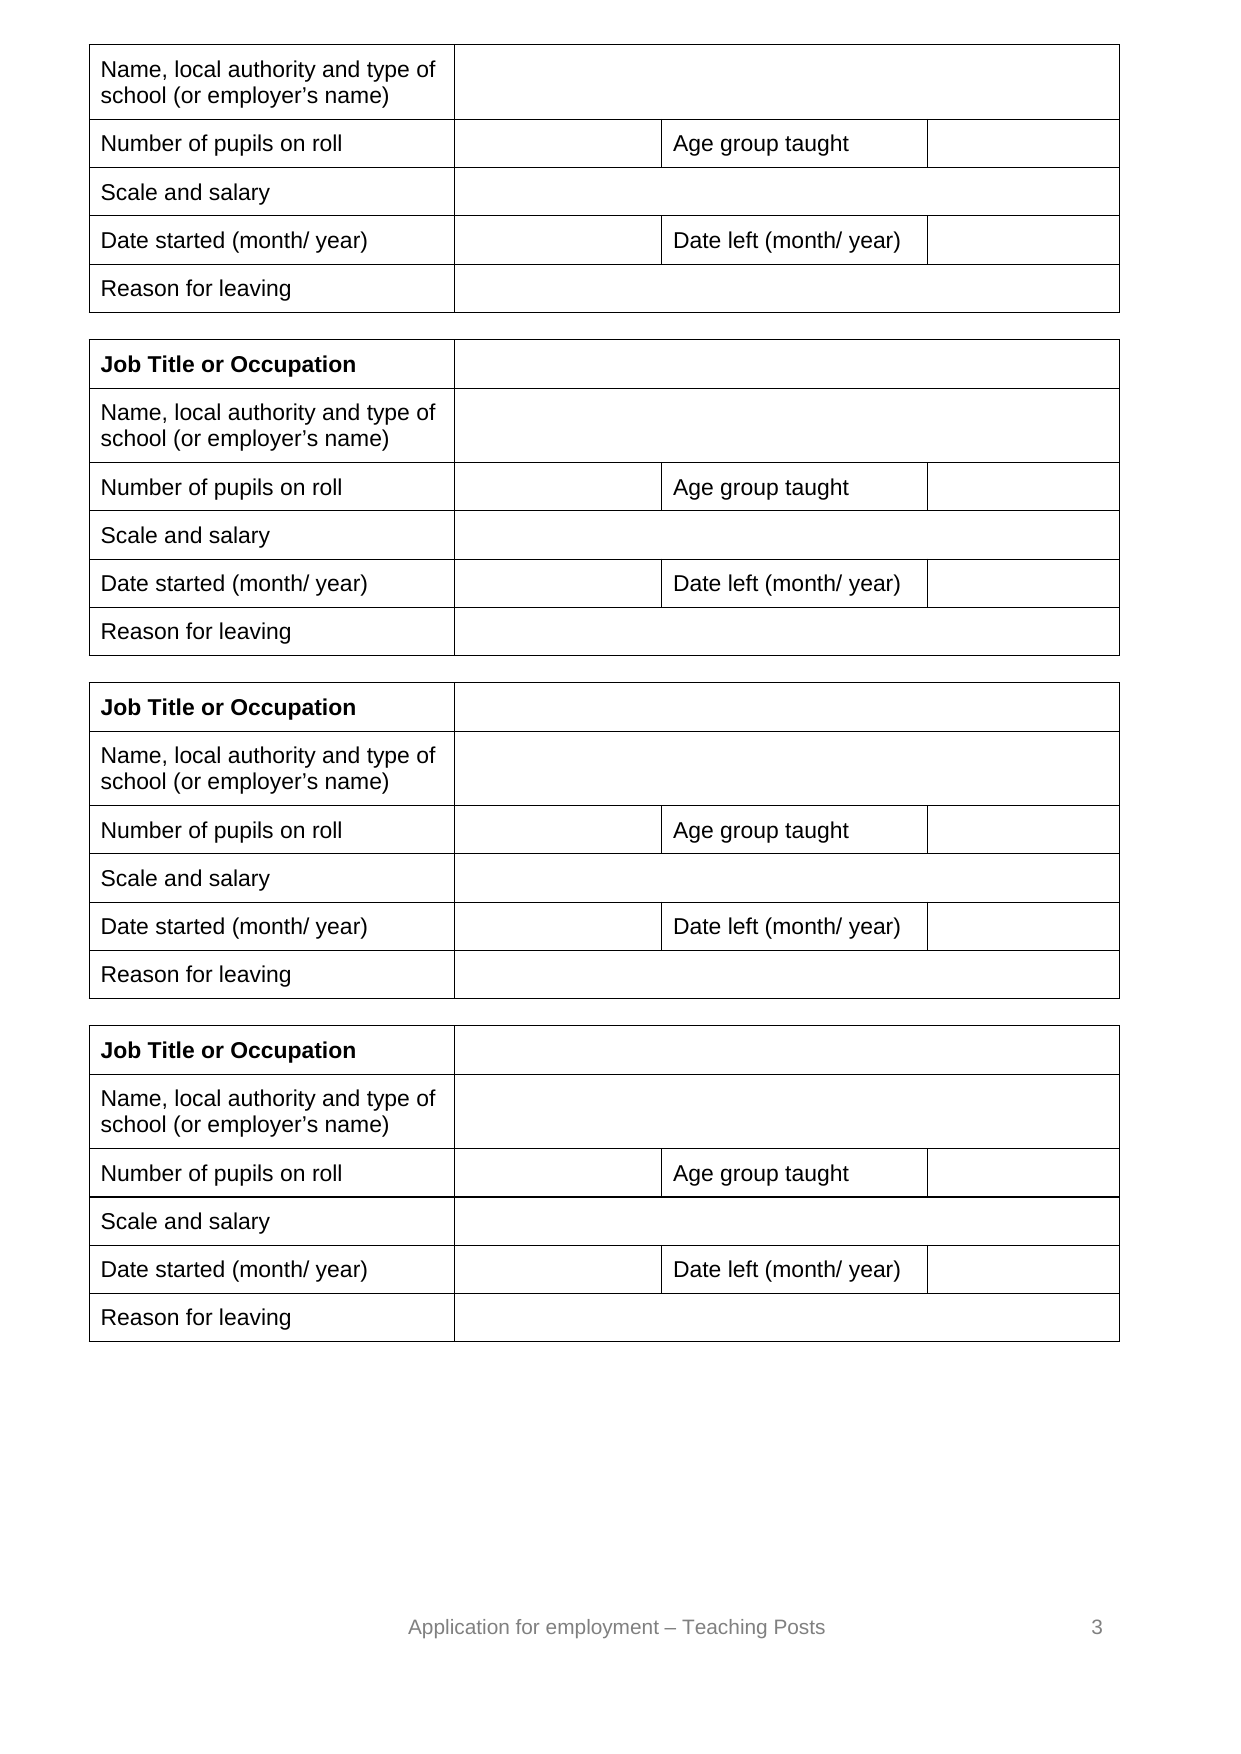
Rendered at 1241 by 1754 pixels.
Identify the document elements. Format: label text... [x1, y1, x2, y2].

table_cell Date left (month/ year) [662, 1246, 927, 1293]
table_header [455, 1026, 1119, 1074]
table_cell [928, 216, 1119, 263]
table_cell Reason for leaving [90, 951, 454, 998]
table_cell [455, 463, 661, 510]
table_cell Number of pupils on roll [90, 463, 454, 510]
table_cell [928, 463, 1119, 510]
table_cell Age group taught [662, 120, 927, 167]
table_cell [90, 45, 454, 119]
table_cell Date started (month/ year) [90, 216, 454, 263]
table_cell [455, 1294, 1119, 1341]
table_cell Age group taught [662, 806, 927, 853]
table_cell Scale and salary [90, 511, 454, 558]
table_header Job Title or Occupation [90, 683, 454, 731]
table_cell [455, 265, 1119, 312]
table_cell Reason for leaving [90, 608, 454, 655]
table_cell [928, 120, 1119, 167]
table_cell Scale and salary [90, 1198, 454, 1245]
table_cell [928, 903, 1119, 950]
table_header Job Title or Occupation [90, 340, 454, 387]
table_cell Scale and salary [90, 168, 454, 215]
table_cell [928, 1149, 1119, 1196]
table_cell [455, 511, 1119, 558]
table_cell [455, 168, 1119, 215]
table_cell Date left (month/ year) [662, 560, 927, 607]
table_cell Number of pupils on roll [90, 1149, 454, 1196]
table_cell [90, 389, 454, 462]
table_cell Number of pupils on roll [90, 806, 454, 853]
table_cell [455, 806, 661, 853]
table_cell [455, 120, 661, 167]
table_cell [455, 1198, 1119, 1245]
table_cell [455, 732, 1119, 805]
table_header [455, 340, 1119, 387]
table_cell [455, 854, 1119, 902]
table_cell Scale and salary [90, 854, 454, 902]
table_cell Age group taught [662, 463, 927, 510]
table_cell [455, 903, 661, 950]
table_cell [928, 1246, 1119, 1293]
table_cell Date left (month/ year) [662, 216, 927, 263]
table_cell [928, 560, 1119, 607]
table_cell [455, 951, 1119, 998]
table_cell Reason for leaving [90, 265, 454, 312]
table_cell [455, 1246, 661, 1293]
table_cell [455, 389, 1119, 462]
table_cell Date started (month/ year) [90, 903, 454, 950]
table_cell [455, 560, 661, 607]
table_header [455, 683, 1119, 731]
table_cell [455, 1075, 1119, 1148]
table_cell [928, 806, 1119, 853]
table_cell [455, 216, 661, 263]
table_cell Date left (month/ year) [662, 903, 927, 950]
table_cell Name, local authority and type of school (or employer’s name) [90, 732, 454, 805]
table_cell Date started (month/ year) [90, 1246, 454, 1293]
table_header Job Title or Occupation [90, 1026, 454, 1074]
table_cell [455, 608, 1119, 655]
table_cell [455, 1149, 661, 1196]
table_cell Name, local authority and type of school (or employer’s name) [90, 1075, 454, 1148]
table_cell Age group taught [662, 1149, 927, 1196]
table_cell Reason for leaving [90, 1294, 454, 1341]
table_cell Date started (month/ year) [90, 560, 454, 607]
table_cell [455, 45, 1119, 119]
table_cell Number of pupils on roll [90, 120, 454, 167]
